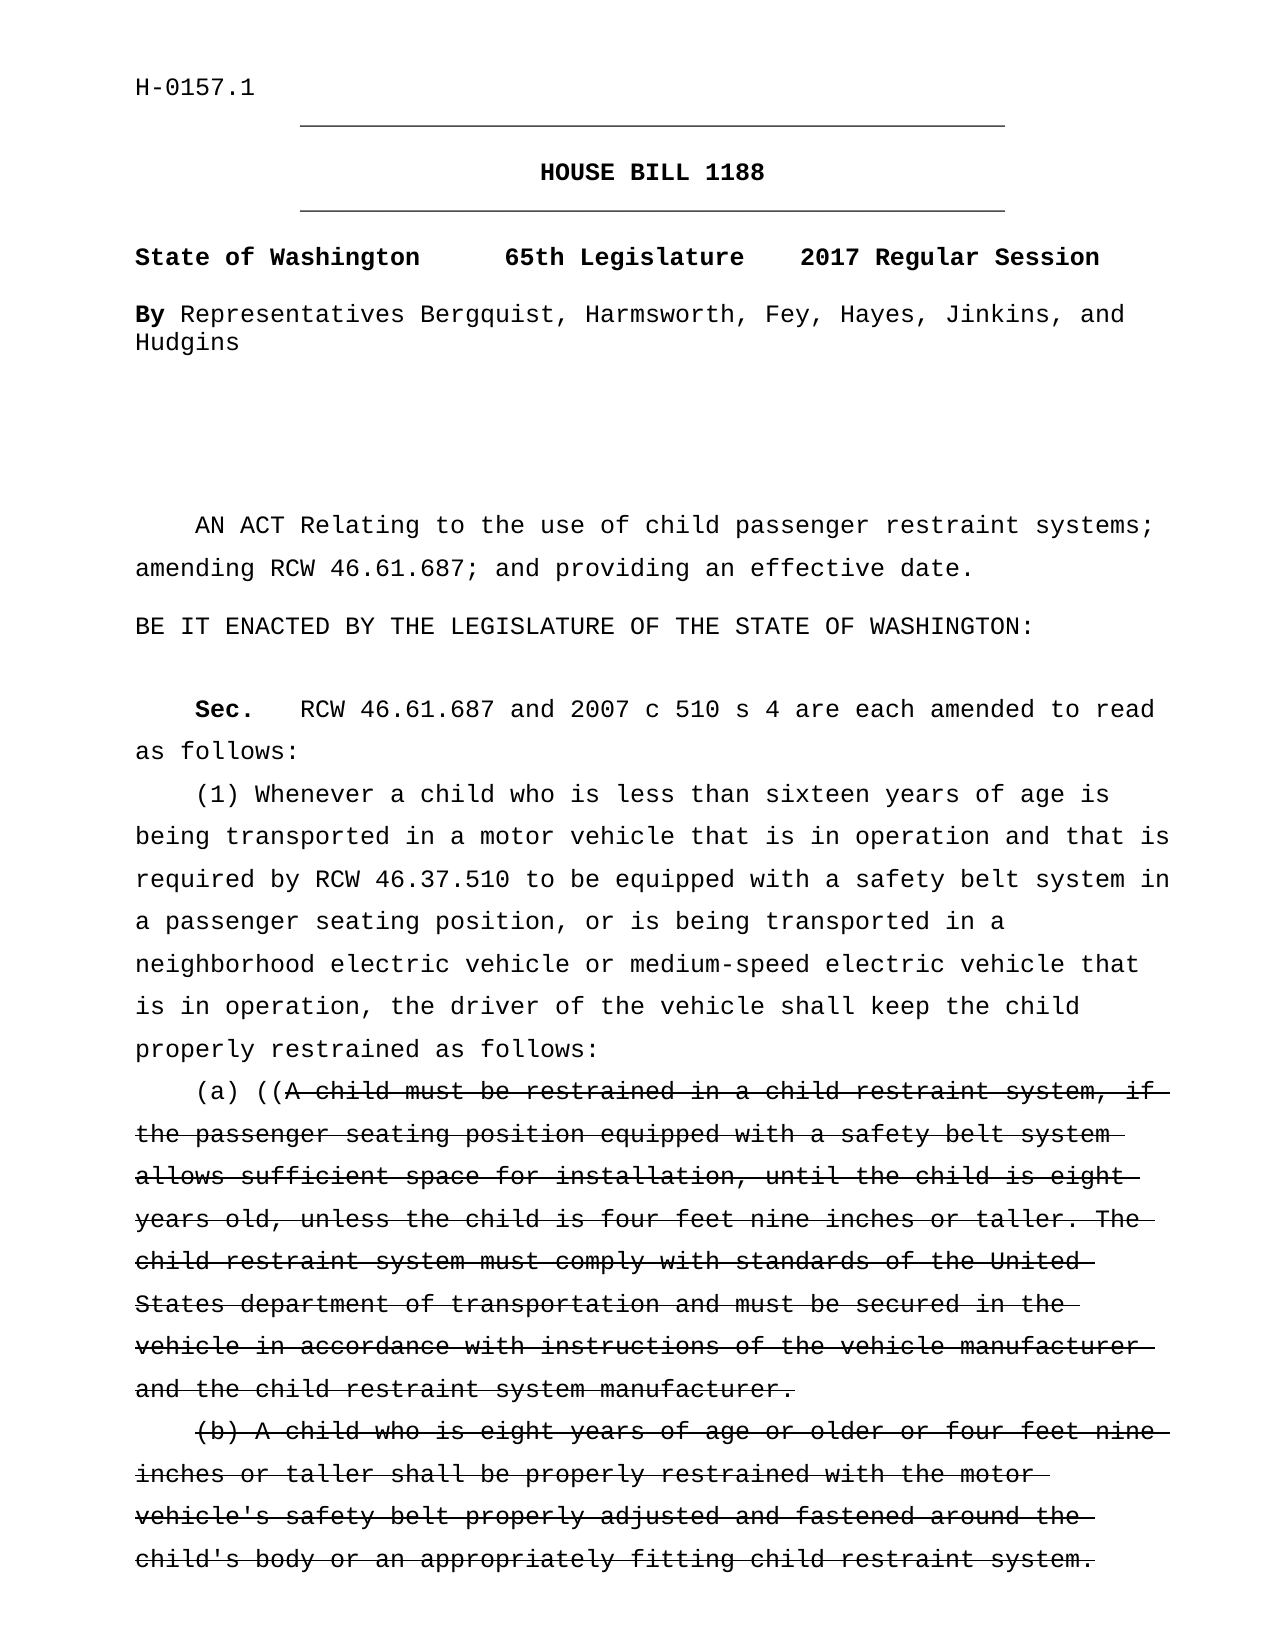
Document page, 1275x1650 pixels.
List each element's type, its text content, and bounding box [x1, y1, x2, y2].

text Sec. RCW 46.61.687 and 2007 c 510 s 4 are each amended to read as follows: [135, 683, 1170, 768]
text (b) A child who is eight years of age or older or four feet nine inches or taller shall be properly restrained with the motor vehicle's safety belt properly adjusted and fastened around the child's body or an appropriately fitting child restraint system. [135, 1406, 1170, 1576]
text By Representatives Bergquist, Harmsworth, Fey, Hayes, Jinkins, and Hudgins [135, 302, 1170, 358]
text (a) ((A child must be restrained in a child restraint system, if the passenger seating position equipped with a safety belt system allows sufficient space for installation, until the child is eight years old, unless the child is four feet nine inches or taller. The child restraint system must comply with standards of the United States department of transportation and must be secured in the vehicle in accordance with instructions of the vehicle manufacturer and the child restraint system manufacturer. [135, 1066, 1170, 1406]
text _______________________________________________ [135, 103, 1170, 132]
text _______________________________________________ [135, 188, 1170, 217]
text H-0157.1 [135, 75, 1170, 103]
text HOUSE BILL 1188 [135, 160, 1170, 188]
text BE IT ENACTED BY THE LEGISLATURE OF THE STATE OF WASHINGTON: [135, 613, 1170, 642]
text (1) Whenever a child who is less than sixteen years of age is being transported in a motor vehicle that is in operation and that is required by RCW 46.37.510 to be equipped with a safety belt system in a passenger seating position, or is being transported in a neighborhood electric vehicle or medium-speed electric vehicle that is in operation, the driver of the vehicle shall keep the child properly restrained as follows: [135, 768, 1170, 1066]
text State of Washington 65th Legislature 2017 Regular Session [135, 245, 1170, 273]
text AN ACT Relating to the use of child passenger restraint systems; amending RCW 46.61.687; and providing an effective date. [135, 500, 1170, 585]
